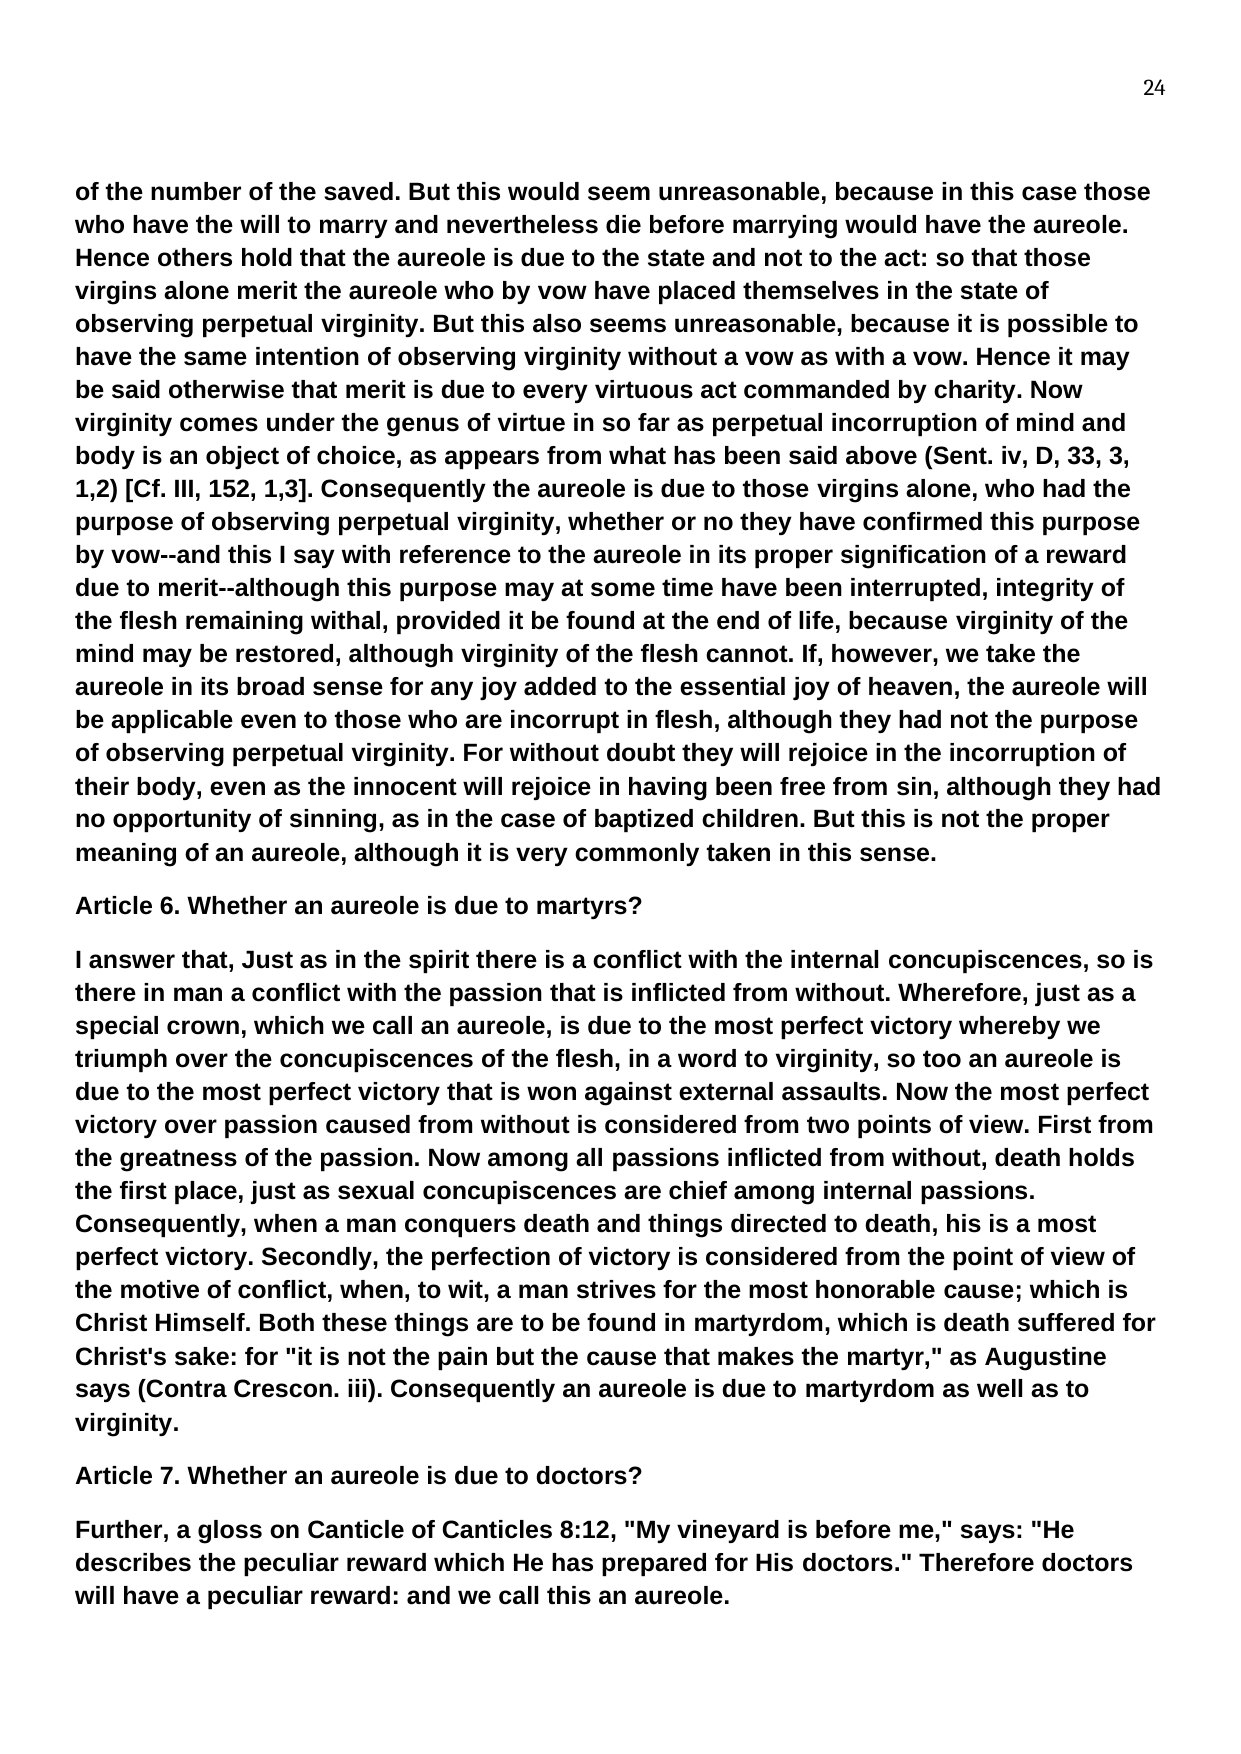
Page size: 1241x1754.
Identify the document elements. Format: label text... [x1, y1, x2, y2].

text I answer that, Just as in the spirit there is a conflict with the internal concupiscences, so is there in man a conflict with the passion that is inflicted from without. Wherefore, just as a special crown, which we call an aureole, is due to the most perfect victory whereby we triumph over the concupiscences of the flesh, in a word to virginity, so too an aureole is due to the most perfect victory that is won against external assaults. Now the most perfect victory over passion caused from without is considered from two points of view. First from the greatness of the passion. Now among all passions inflicted from without, death holds the first place, just as sexual concupiscences are chief among internal passions. Consequently, when a man conquers death and things directed to death, his is a most perfect victory. Secondly, the perfection of victory is considered from the point of view of the motive of conflict, when, to wit, a man strives for the most honorable cause; which is Christ Himself. Both these things are to be found in martyrdom, which is death suffered for Christ's sake: for "it is not the pain but the cause that makes the martyr," as Augustine says (Contra Crescon. iii). Consequently an aureole is due to martyrdom as well as to virginity. [75, 945, 1165, 1436]
text Article 6. Whether an aureole is due to martyrs? [75, 891, 1165, 920]
text Article 7. Whether an aureole is due to doctors? [75, 1461, 1165, 1490]
text Further, a gloss on Canticle of Canticles 8:12, "My vineyard is before me," says: "He describes the peculiar reward which He has prepared for His doctors." Therefore doctors will have a peculiar reward: and we call this an aureole. [75, 1515, 1165, 1610]
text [75, 177, 1165, 866]
